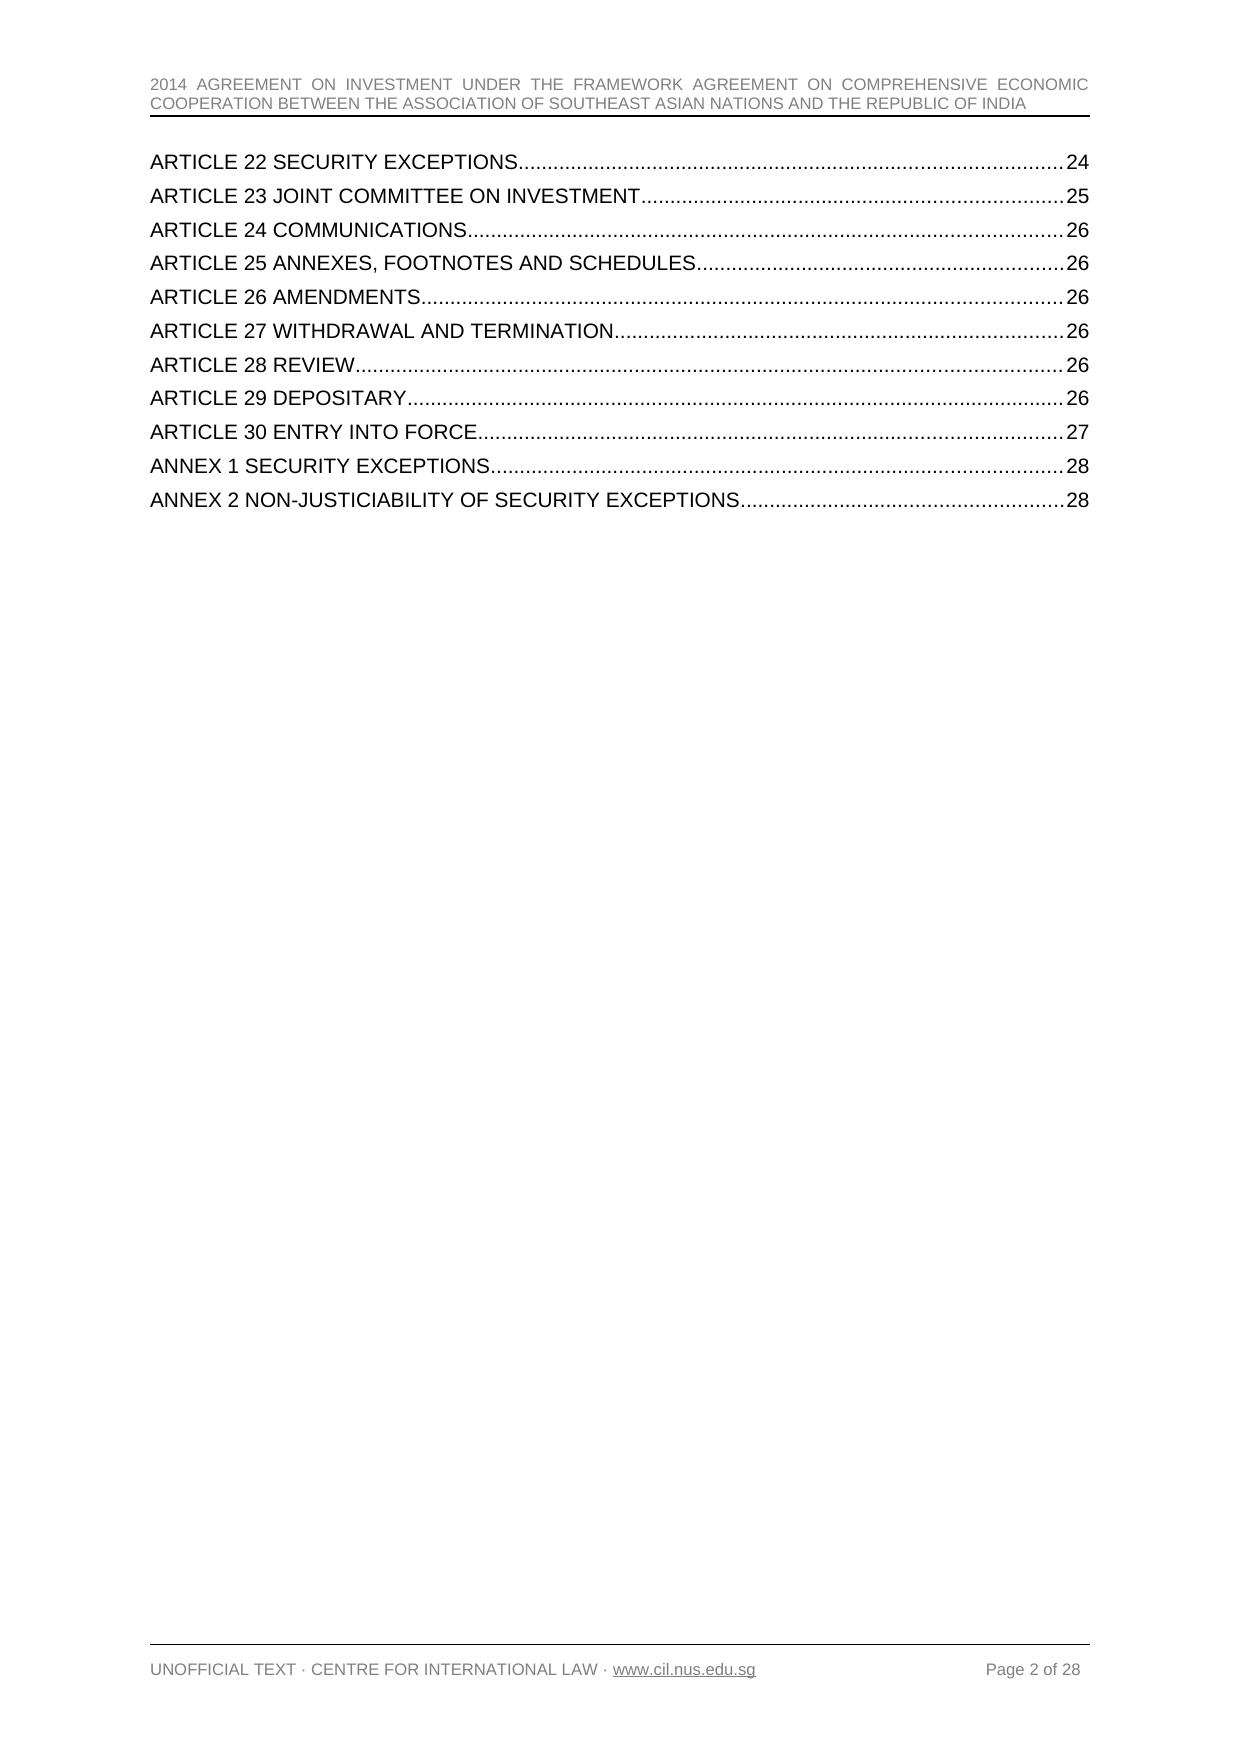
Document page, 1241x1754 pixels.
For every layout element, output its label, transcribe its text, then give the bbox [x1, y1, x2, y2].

text ARTICLE 24 Communications 26 [150, 217, 1090, 241]
text ARTICLE 30 Entry into Force 27 [150, 420, 1090, 444]
text ARTICLE 29 Depositary 26 [150, 386, 1090, 410]
text ARTICLE 27 Withdrawal and Termination 26 [150, 319, 1090, 343]
text Annex 2 Non-Justiciability of Security Exceptions 28 [150, 487, 1090, 511]
text ARTICLE 22 Security Exceptions 24 [150, 150, 1090, 174]
text ARTICLE 26 Amendments 26 [150, 285, 1090, 309]
text ARTICLE 23 Joint Committee on Investment 25 [150, 184, 1090, 208]
text Annex 1 Security Exceptions 28 [150, 454, 1090, 478]
text ARTICLE 25 Annexes, Footnotes and Schedules 26 [150, 251, 1090, 275]
text ARTICLE 28 Review 26 [150, 352, 1090, 376]
